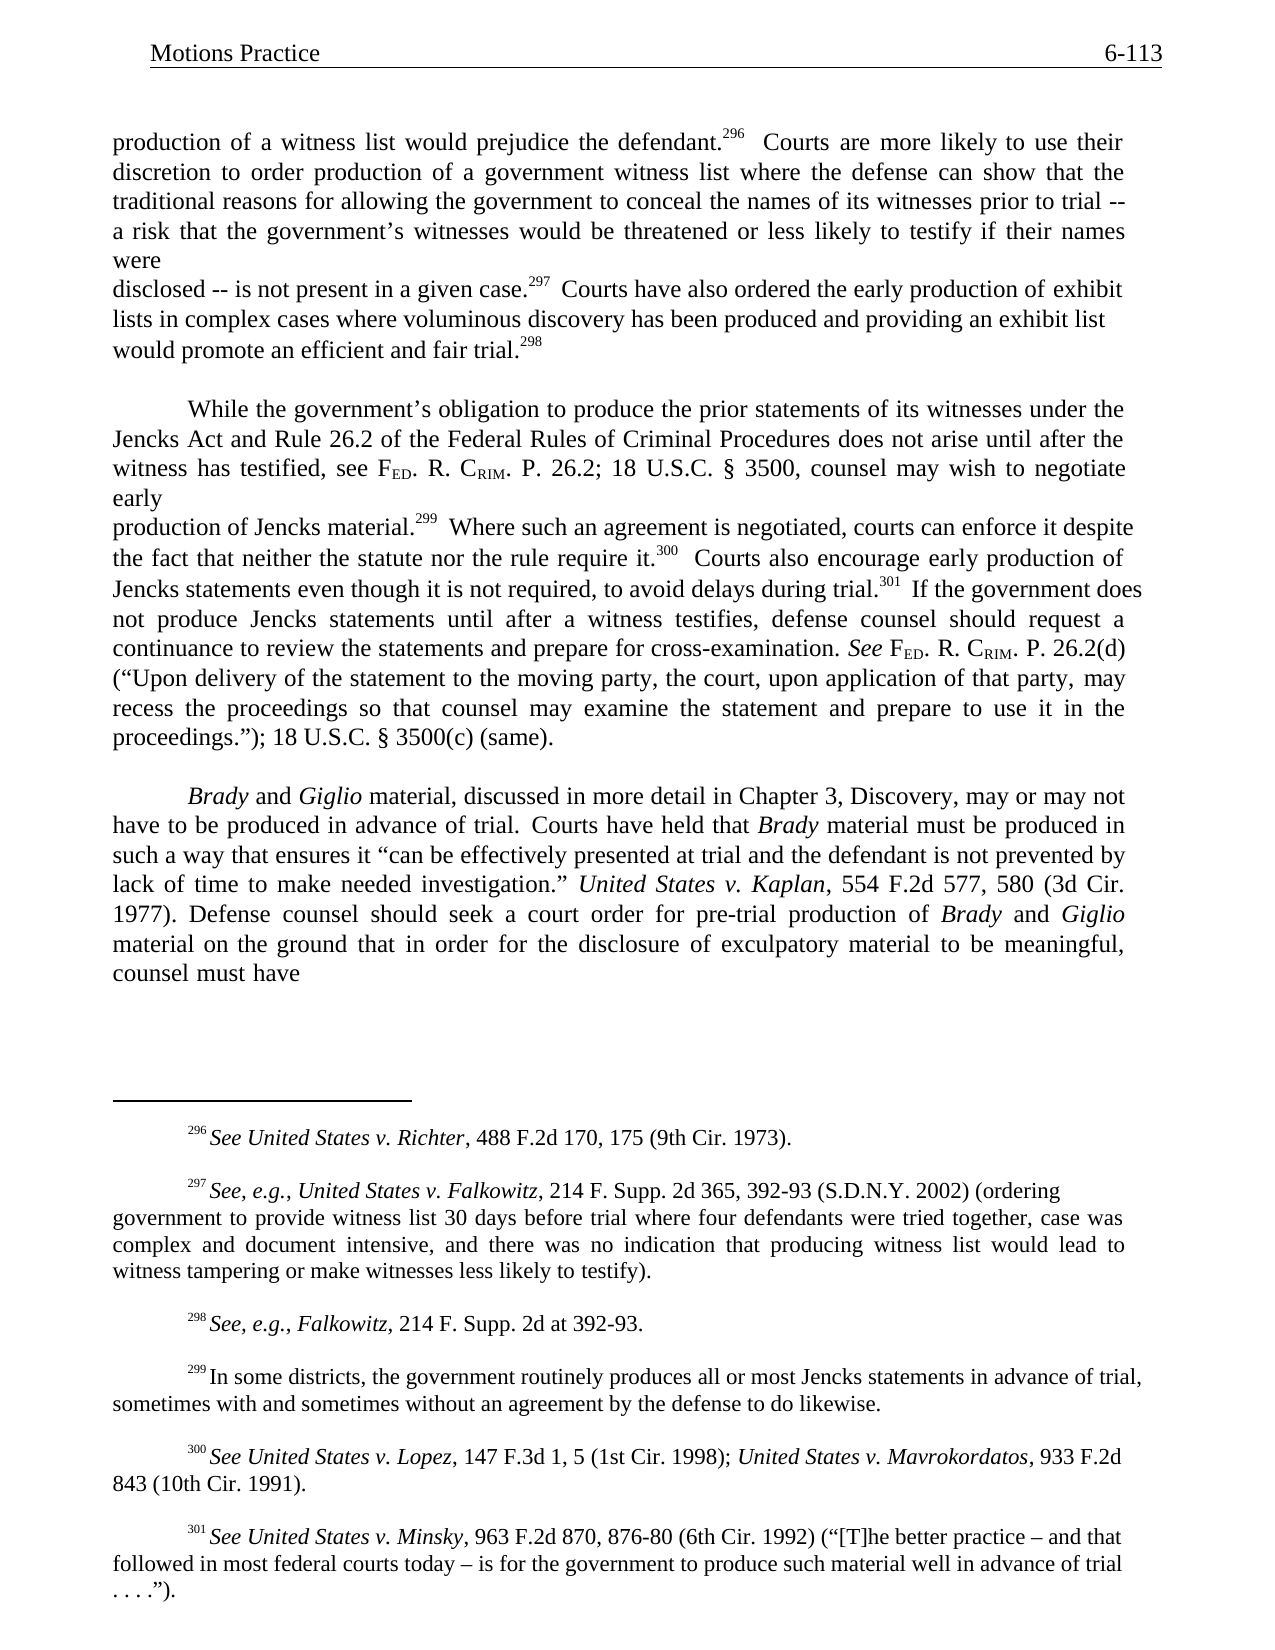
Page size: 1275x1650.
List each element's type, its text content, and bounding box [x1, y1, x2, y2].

text the fact that neither the statute nor the rule require it.300 Courts also encourage early production of [112, 541, 1175, 572]
text Jencks statements even though it is not required, to avoid delays during trial.301 If the government does [112, 572, 1175, 603]
text 297 See, e.g., United States v. Falkowitz, 214 F. Supp. 2d 365, 392-93 (S.D.N.Y. 2002) (ordering [187, 1176, 1175, 1203]
text not produce Jencks statements until after a witness testifies, defense counsel should request a continuance to review the statements and prepare for cross-examination. See FED. R. CRIM. P. 26.2(d) (“Upon delivery of the statement to the moving party, the court, upon application of that party, may recess the proceedings so that counsel may examine the statement and prepare to use it in the proceedings.”); 18 U.S.C. § 3500(c) (same). [112, 604, 1126, 751]
text 301 See United States v. Minsky, 963 F.2d 870, 876-80 (6th Cir. 1992) (“[T]he better practice – and that followed in most federal courts today – is for the government to produce such material well in advance of trial [112, 1522, 1126, 1576]
text government to provide witness list 30 days before trial where four defendants were tried together, case was complex and document intensive, and there was no indication that producing witness list would lead to witness tampering or make witnesses less likely to testify). [112, 1204, 1125, 1283]
text 300 See United States v. Lopez, 147 F.3d 1, 5 (1st Cir. 1998); United States v. Mavrokordatos, 933 F.2d [187, 1442, 1175, 1469]
text discretion to order production of a government witness list where the defense can show that the traditional reasons for allowing the government to conceal the names of its witnesses prior to trial -- a risk that the government’s witnesses would be threatened or less likely to testify if their names were [112, 157, 1126, 274]
text sometimes with and sometimes without an agreement by the defense to do likewise. [112, 1390, 1175, 1417]
text 843 (10th Cir. 1991). [112, 1470, 1175, 1497]
text 296 See United States v. Richter, 488 F.2d 170, 175 (9th Cir. 1973). [188, 1123, 1175, 1150]
text While the government’s obligation to produce the prior statements of its witnesses under the Jencks Act and Rule 26.2 of the Federal Rules of Criminal Procedures does not arise until after the witness has testified, see FED. R. CRIM. P. 26.2; 18 U.S.C. § 3500, counsel may wish to negotiate early [112, 394, 1126, 512]
text disclosed -- is not present in a given case.297 Courts have also ordered the early production of exhibit [112, 275, 1175, 303]
text lists in complex cases where voluminous discovery has been produced and providing an exhibit list would promote an efficient and fair trial.298 [112, 304, 1127, 364]
text Brady and Giglio material, discussed in more detail in Chapter 3, Discovery, may or may not have to be produced in advance of trial. Courts have held that Brady material must be produced in such a way that ensures it “can be effectively presented at trial and the defendant is not prevented by lack of time to make needed investigation.” United States v. Kaplan, 554 F.2d 577, 580 (3d Cir. 1977). Defense counsel should seek a court order for pre-trial production of Brady and Giglio material on the ground that in order for the disclosure of exculpatory material to be meaningful, counsel must have [112, 781, 1126, 987]
text 298 See, e.g., Falkowitz, 214 F. Supp. 2d at 392-93. [187, 1309, 1175, 1337]
text production of a witness list would prejudice the defendant.296 Courts are more likely to use their [112, 125, 1175, 156]
text 299 In some districts, the government routinely produces all or most Jencks statements in advance of trial, [187, 1362, 1175, 1389]
text production of Jencks material.299 Where such an agreement is negotiated, courts can enforce it despite [112, 513, 1175, 541]
text . . . .”). [112, 1577, 1175, 1603]
